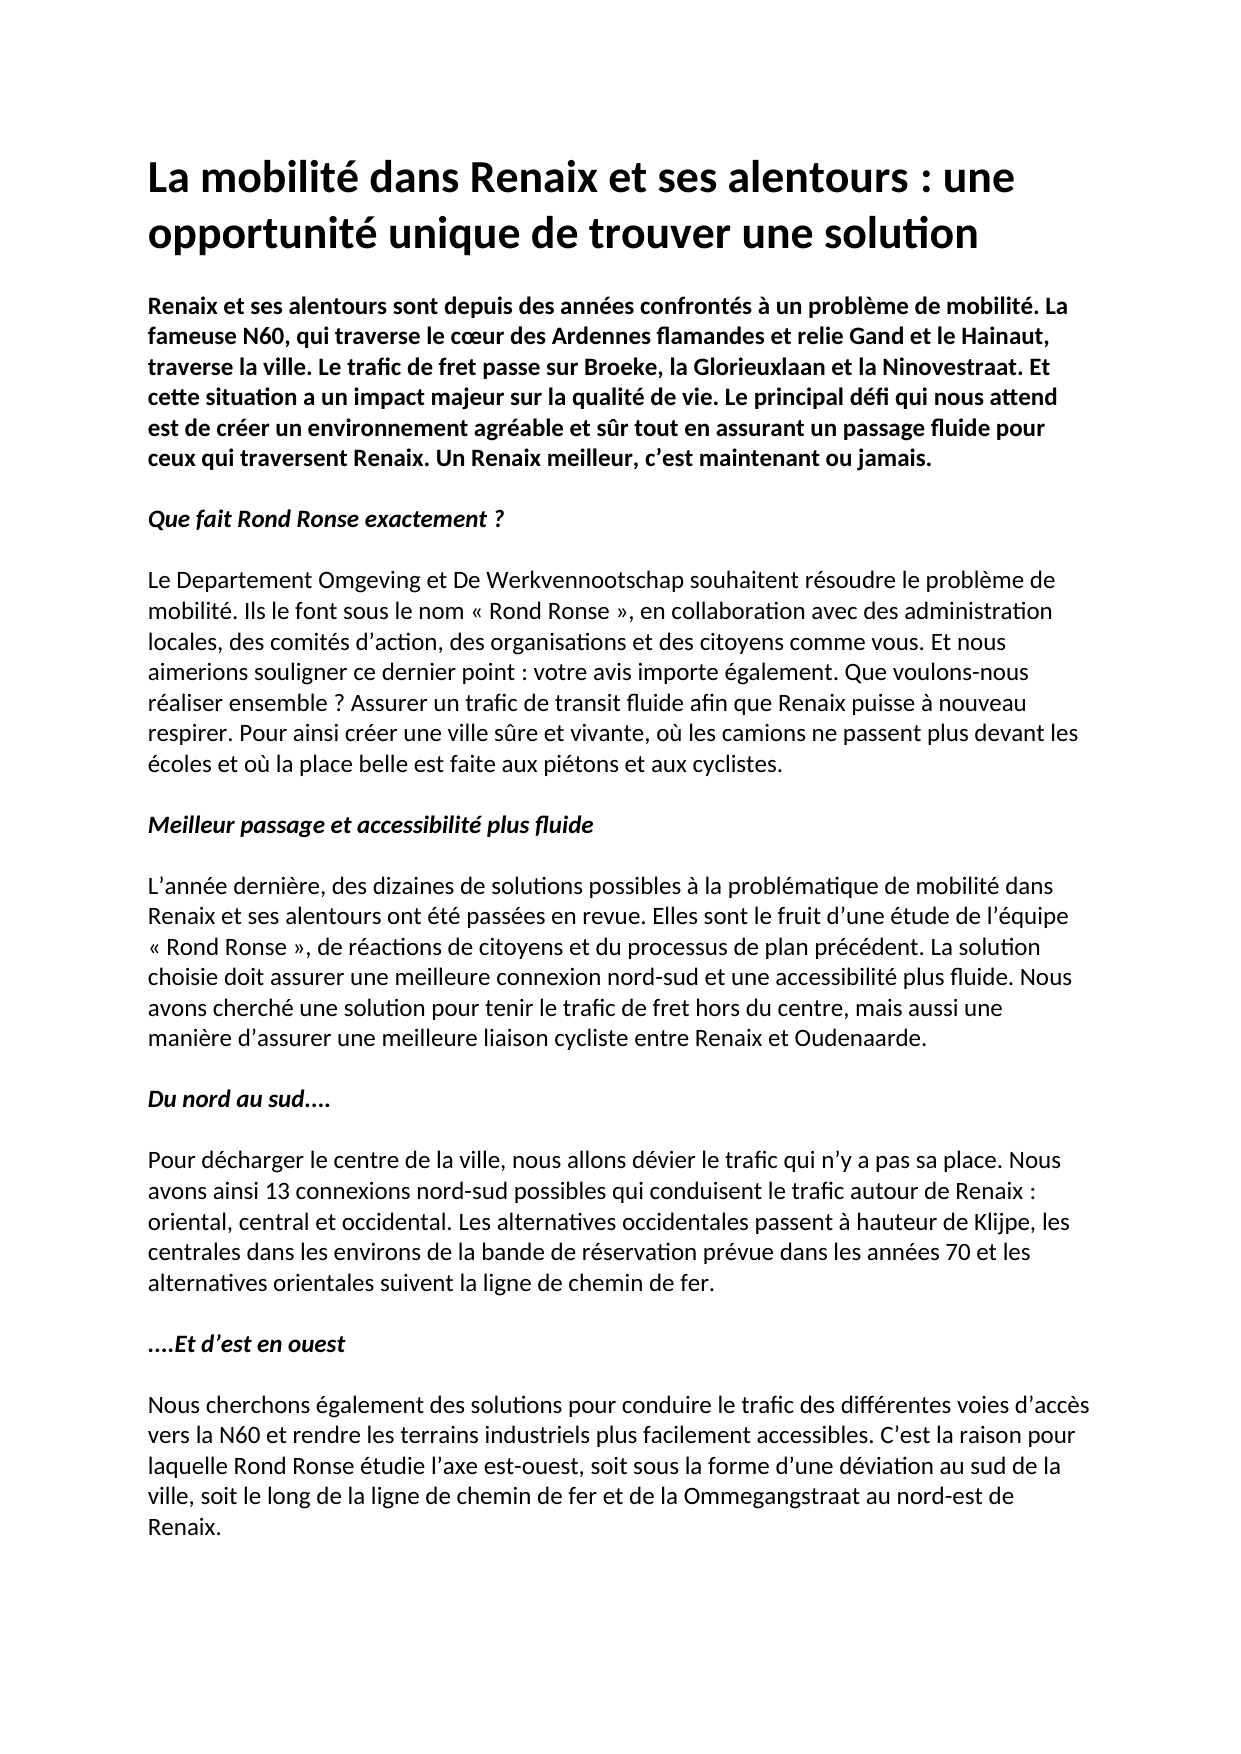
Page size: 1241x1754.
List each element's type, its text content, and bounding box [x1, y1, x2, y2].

text L’année dernière, des dizaines de solutions possibles à la problématique de mobilité dans Renaix et ses alentours ont été passées en revue. Elles sont le fruit d’une étude de l’équipe « Rond Ronse », de réactions de citoyens et du processus de plan précédent. La solution choisie doit assurer une meilleure connexion nord-sud et une accessibilité plus fluide. Nous avons cherché une solution pour tenir le trafic de fret hors du centre, mais aussi une manière d’assurer une meilleure liaison cycliste entre Renaix et Oudenaarde. [148, 870, 1093, 1053]
text Que fait Rond Ronse exactement ? [148, 504, 1093, 534]
text ....Et d’est en ouest [148, 1328, 1093, 1358]
text Du nord au sud.... [148, 1083, 1093, 1114]
text La mobilité dans Renaix et ses alentours : une opportunité unique de trouver une solution [148, 148, 1093, 259]
text Meilleur passage et accessibilité plus fluide [148, 809, 1093, 839]
text Le Departement Omgeving et De Werkvennootschap souhaitent résoudre le problème de mobilité. Ils le font sous le nom « Rond Ronse », en collaboration avec des administration locales, des comités d’action, des organisations et des citoyens comme vous. Et nous aimerions souligner ce dernier point : votre avis importe également. Que voulons-nous réaliser ensemble ? Assurer un trafic de transit fluide afin que Renaix puisse à nouveau respirer. Pour ainsi créer une ville sûre et vivante, où les camions ne passent plus devant les écoles et où la place belle est faite aux piétons et aux cyclistes. [148, 565, 1093, 778]
text Renaix et ses alentours sont depuis des années confrontés à un problème de mobilité. La fameuse N60, qui traverse le cœur des Ardennes flamandes et relie Gand et le Hainaut, traverse la ville. Le trafic de fret passe sur Broeke, la Glorieuxlaan et la Ninovestraat. Et cette situation a un impact majeur sur la qualité de vie. Le principal défi qui nous attend est de créer un environnement agréable et sûr tout en assurant un passage fluide pour ceux qui traversent Renaix. Un Renaix meilleur, c’est maintenant ou jamais. [148, 290, 1093, 473]
text Nous cherchons également des solutions pour conduire le trafic des différentes voies d’accès vers la N60 et rendre les terrains industriels plus facilement accessibles. C’est la raison pour laquelle Rond Ronse étudie l’axe est-ouest, soit sous la forme d’une déviation au sud de la ville, soit le long de la ligne de chemin de fer et de la Ommegangstraat au nord-est de Renaix. [148, 1389, 1093, 1541]
text Pour décharger le centre de la ville, nous allons dévier le trafic qui n’y a pas sa place. Nous avons ainsi 13 connexions nord-sud possibles qui conduisent le trafic autour de Renaix : oriental, central et occidental. Les alternatives occidentales passent à hauteur de Klijpe, les centrales dans les environs de la bande de réservation prévue dans les années 70 et les alternatives orientales suivent la ligne de chemin de fer. [148, 1144, 1093, 1297]
